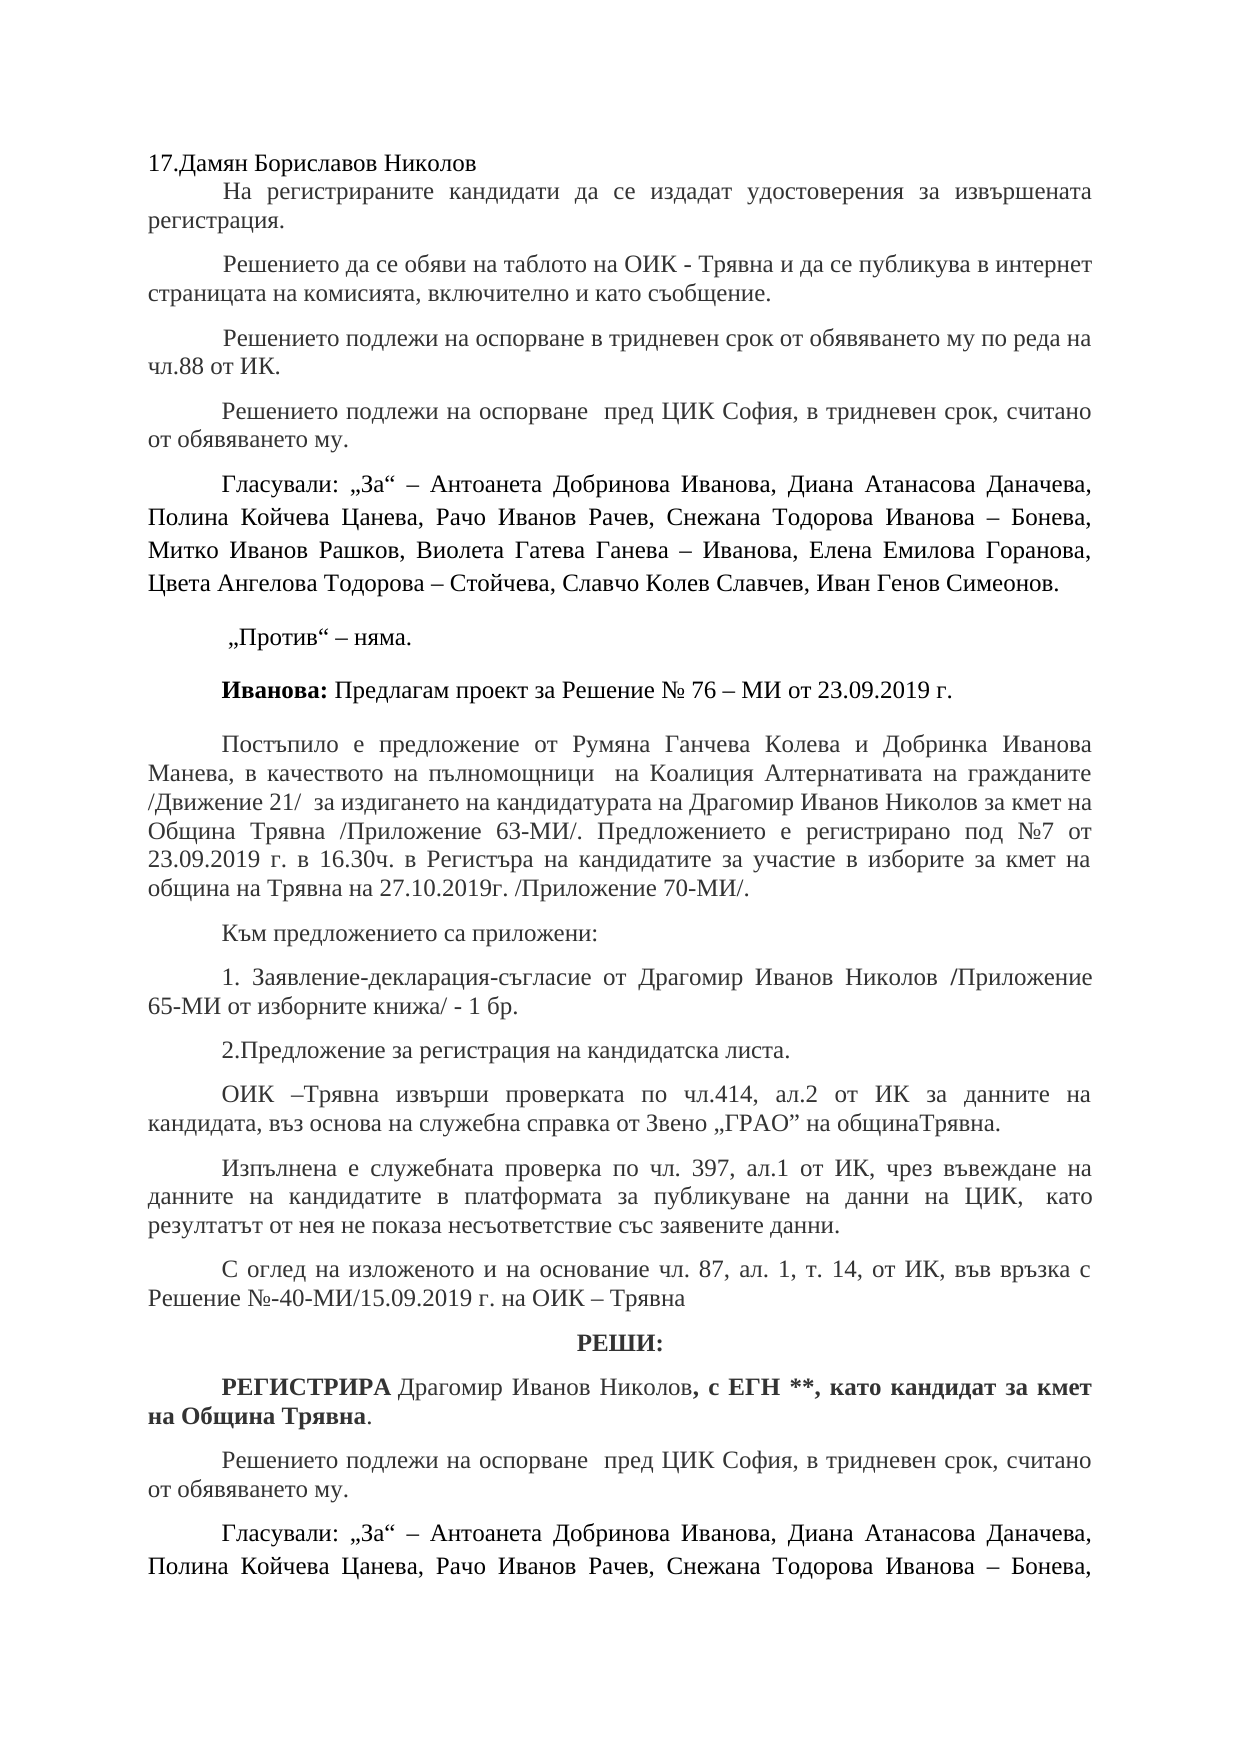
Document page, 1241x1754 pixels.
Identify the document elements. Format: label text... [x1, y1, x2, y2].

text На регистрираните кандидати да се издадат удостоверения за извършената регистрация. [148, 176, 1093, 234]
text Решението да се обяви на таблото на ОИК - Трявна и да се публикува в интернет страницата на комисията, включително и като съобщение. [148, 249, 1093, 307]
text Към предложението са приложени: [148, 918, 1093, 946]
text 17.Дамян Бориславов Николов [148, 148, 1093, 176]
text Решението подлежи на оспорване пред ЦИК София, в тридневен срок, считано от обявяването му. [148, 396, 1093, 453]
text Решението подлежи на оспорване в тридневен срок от обявяването му по реда на чл.88 от ИК. [148, 323, 1093, 380]
text Решението подлежи на оспорване пред ЦИК София, в тридневен срок, считано от обявяването му. [148, 1445, 1093, 1503]
text 2.Предложение за регистрация на кандидатска листа. [148, 1035, 1093, 1064]
text С оглед на изложеното и на основание чл. 87, ал. 1, т. 14, от ИК, във връзка с Решение №-40-МИ/15.09.2019 г. на ОИК – Трявна [148, 1254, 1093, 1312]
text Иванова: Предлагам проект за Решение № 76 – МИ от 23.09.2019 г. [148, 676, 1093, 704]
text РЕШИ: [148, 1328, 1093, 1356]
text „Против“ – няма. [148, 622, 1093, 651]
text Постъпило е предложение от Румяна Ганчева Колева и Добринка Иванова Манева, в качеството на пълномощници на Коалиция Алтернативата на гражданите /Движение 21/ за издигането на кандидатурата на Драгомир Иванов Николов за кмет на Община Трявна /Приложение 63-МИ/. Предложението е регистрирано под №7 от 23.09.2019 г. в 16.30ч. в Регистъра на кандидатите за участие в изборите за кмет на община на Трявна на 27.10.2019г. /Приложение 70-МИ/. [148, 729, 1093, 902]
text РЕГИСТРИРА Драгомир Иванов Николов, с ЕГН **, като кандидат за кмет на Община Трявна. [148, 1372, 1093, 1429]
text ОИК –Трявна извърши проверката по чл.414, ал.2 от ИК за данните на кандидата, въз основа на служебна справка от Звено „ГРАО” на общинаТрявна. [148, 1079, 1093, 1137]
text 1. Заявление-декларация-съгласие от Драгомир Иванов Николов /Приложение 65-МИ от изборните книжа/ - 1 бр. [148, 962, 1093, 1019]
text Изпълнена е служебната проверка по чл. 397, ал.1 от ИК, чрез въвеждане на данните на кандидатите в платформата за публикуване на данни на ЦИК, като резултатът от нея не показа несъответствие със заявените данни. [148, 1153, 1093, 1239]
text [148, 1518, 1093, 1580]
